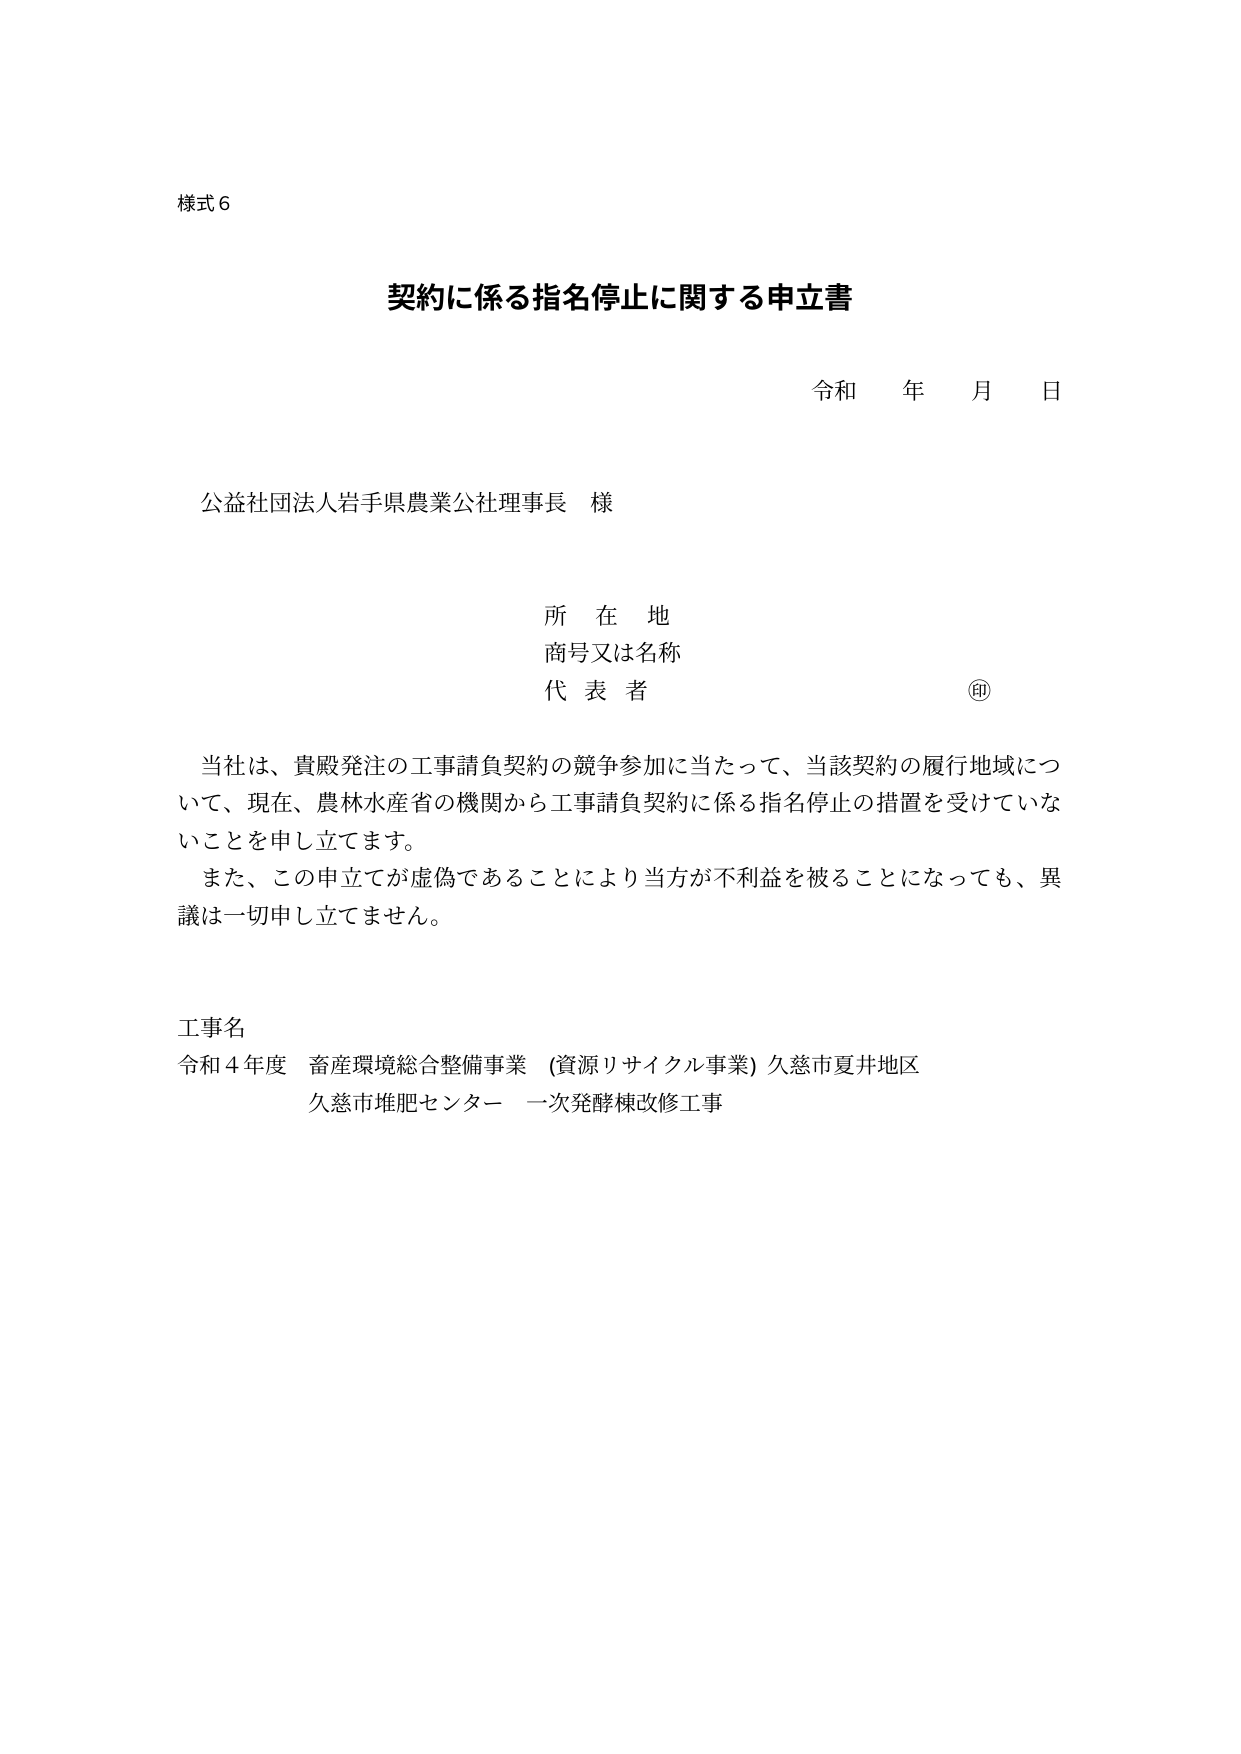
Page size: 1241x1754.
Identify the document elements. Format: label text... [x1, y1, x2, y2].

text 令和 年 月 日 [177, 371, 1063, 408]
text 公益社団法人岩手県農業公社理事長 様 [177, 483, 1063, 521]
text 当社は、貴殿発注の工事請負契約の競争参加に当たって、当該契約の履行地域について、現在、農林水産省の機関から工事請負契約に係る指名停止の措置を受けていないことを申し立てます。 [177, 746, 1063, 858]
text 久慈市堆肥センター 一次発酵棟改修工事 [177, 1083, 1063, 1158]
text 所 在 地 [177, 596, 1063, 633]
text 代 表 者 ㊞ [177, 671, 1063, 708]
text 令和４年度 畜産環境総合整備事業 (資源リサイクル事業) 久慈市夏井地区 [177, 1046, 1063, 1083]
text また、この申立てが虚偽であることにより当方が不利益を被ることになっても、異議は一切申し立てません。 [177, 858, 1063, 933]
text 商号又は名称 [177, 633, 1063, 671]
text 様式６ [177, 183, 1063, 221]
text 工事名 [177, 1008, 1063, 1046]
text 契約に係る指名停止に関する申立書 [177, 258, 1063, 333]
